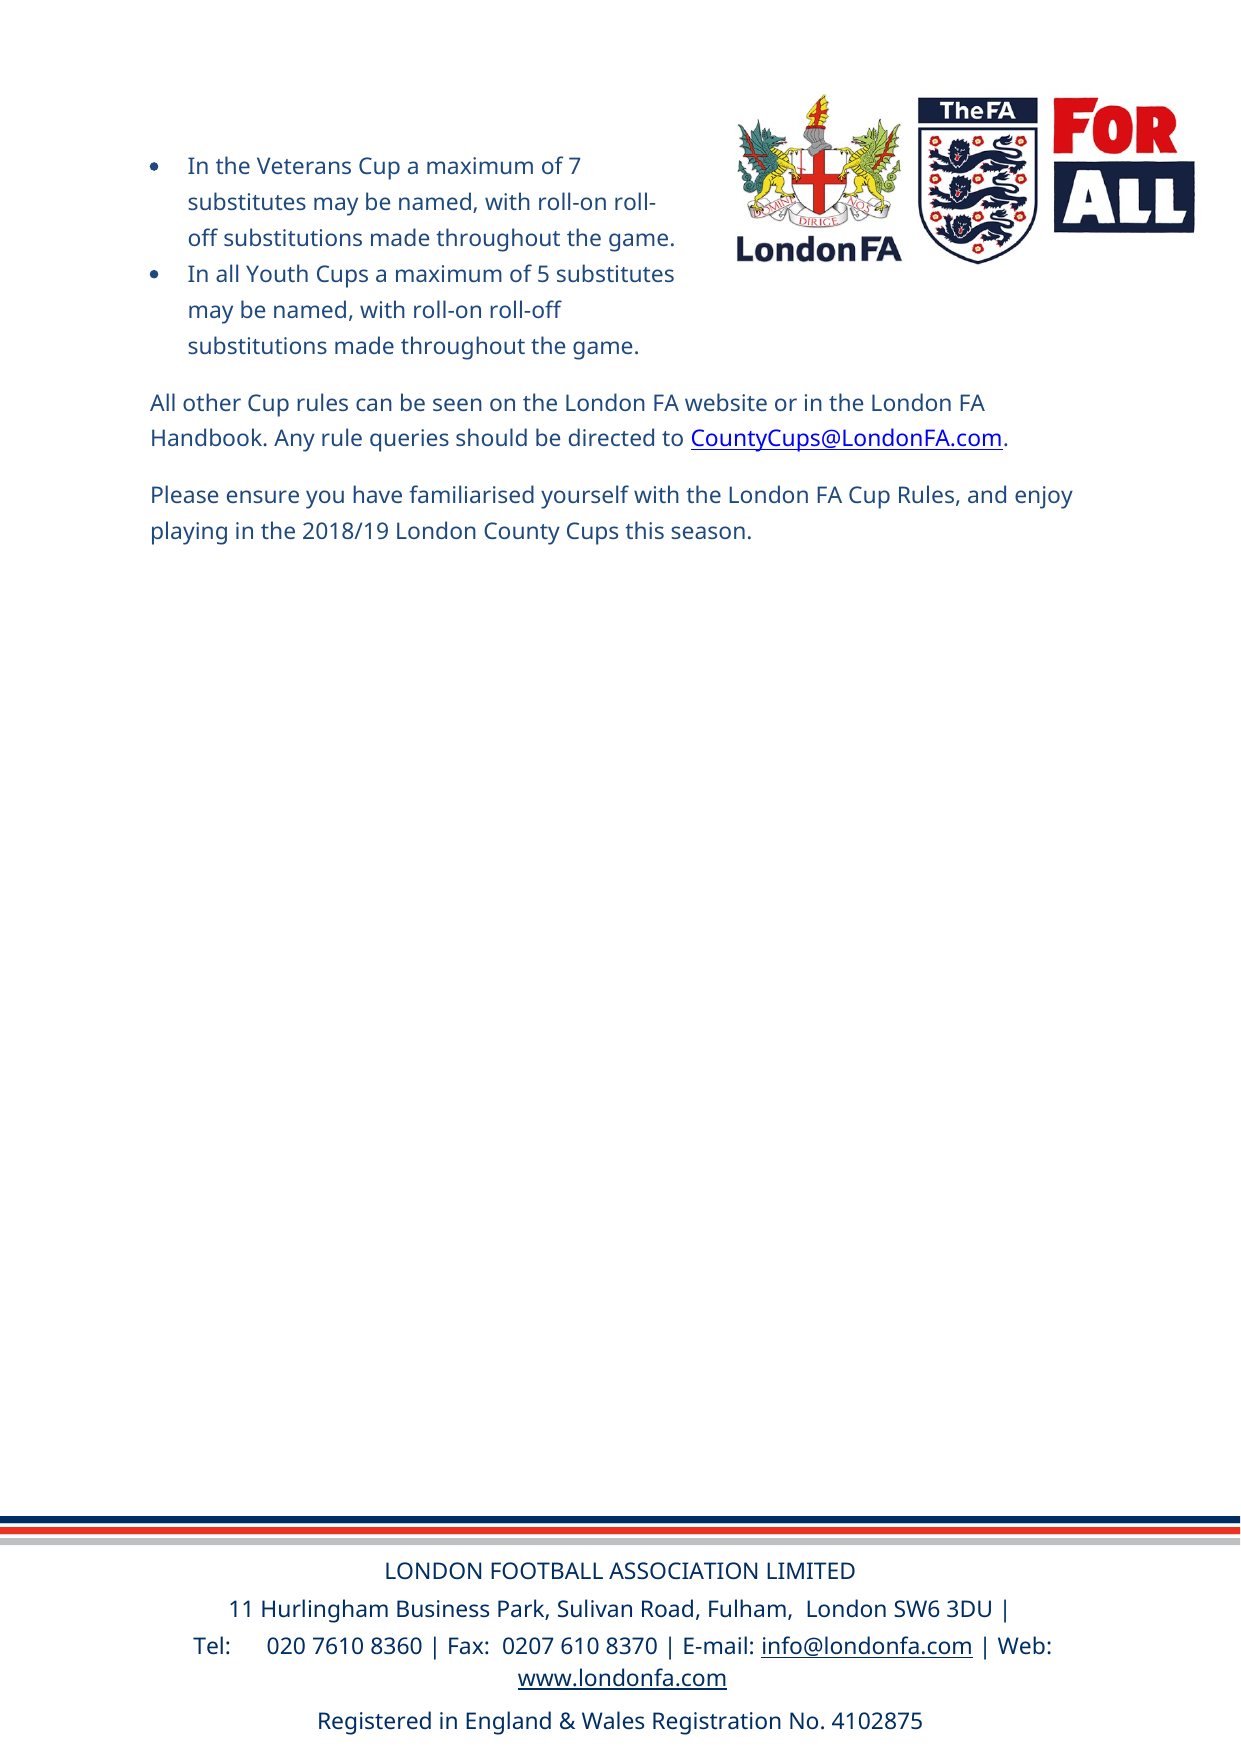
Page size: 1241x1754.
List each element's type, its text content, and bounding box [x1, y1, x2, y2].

picture [0, 1501, 1241, 1550]
text Please ensure you have familiarised yourself with the London FA Cup Rules, and enjoy playing in the 2018/19 London County Cups this season. [150, 479, 1090, 546]
list In all Youth Cups a maximum of 5 substitutes may be named, with roll-on roll-off substitutions made throughout the game. [150, 258, 1090, 361]
picture [699, 1, 1239, 361]
text All other Cup rules can be seen on the London FA website or in the London FA Handbook. Any rule queries should be directed to CountyCups@LondonFA.com. [150, 386, 1090, 454]
list In the Veterans Cup a maximum of 7 substitutes may be named, with roll-on roll-off substitutions made throughout the game. [150, 150, 1090, 253]
